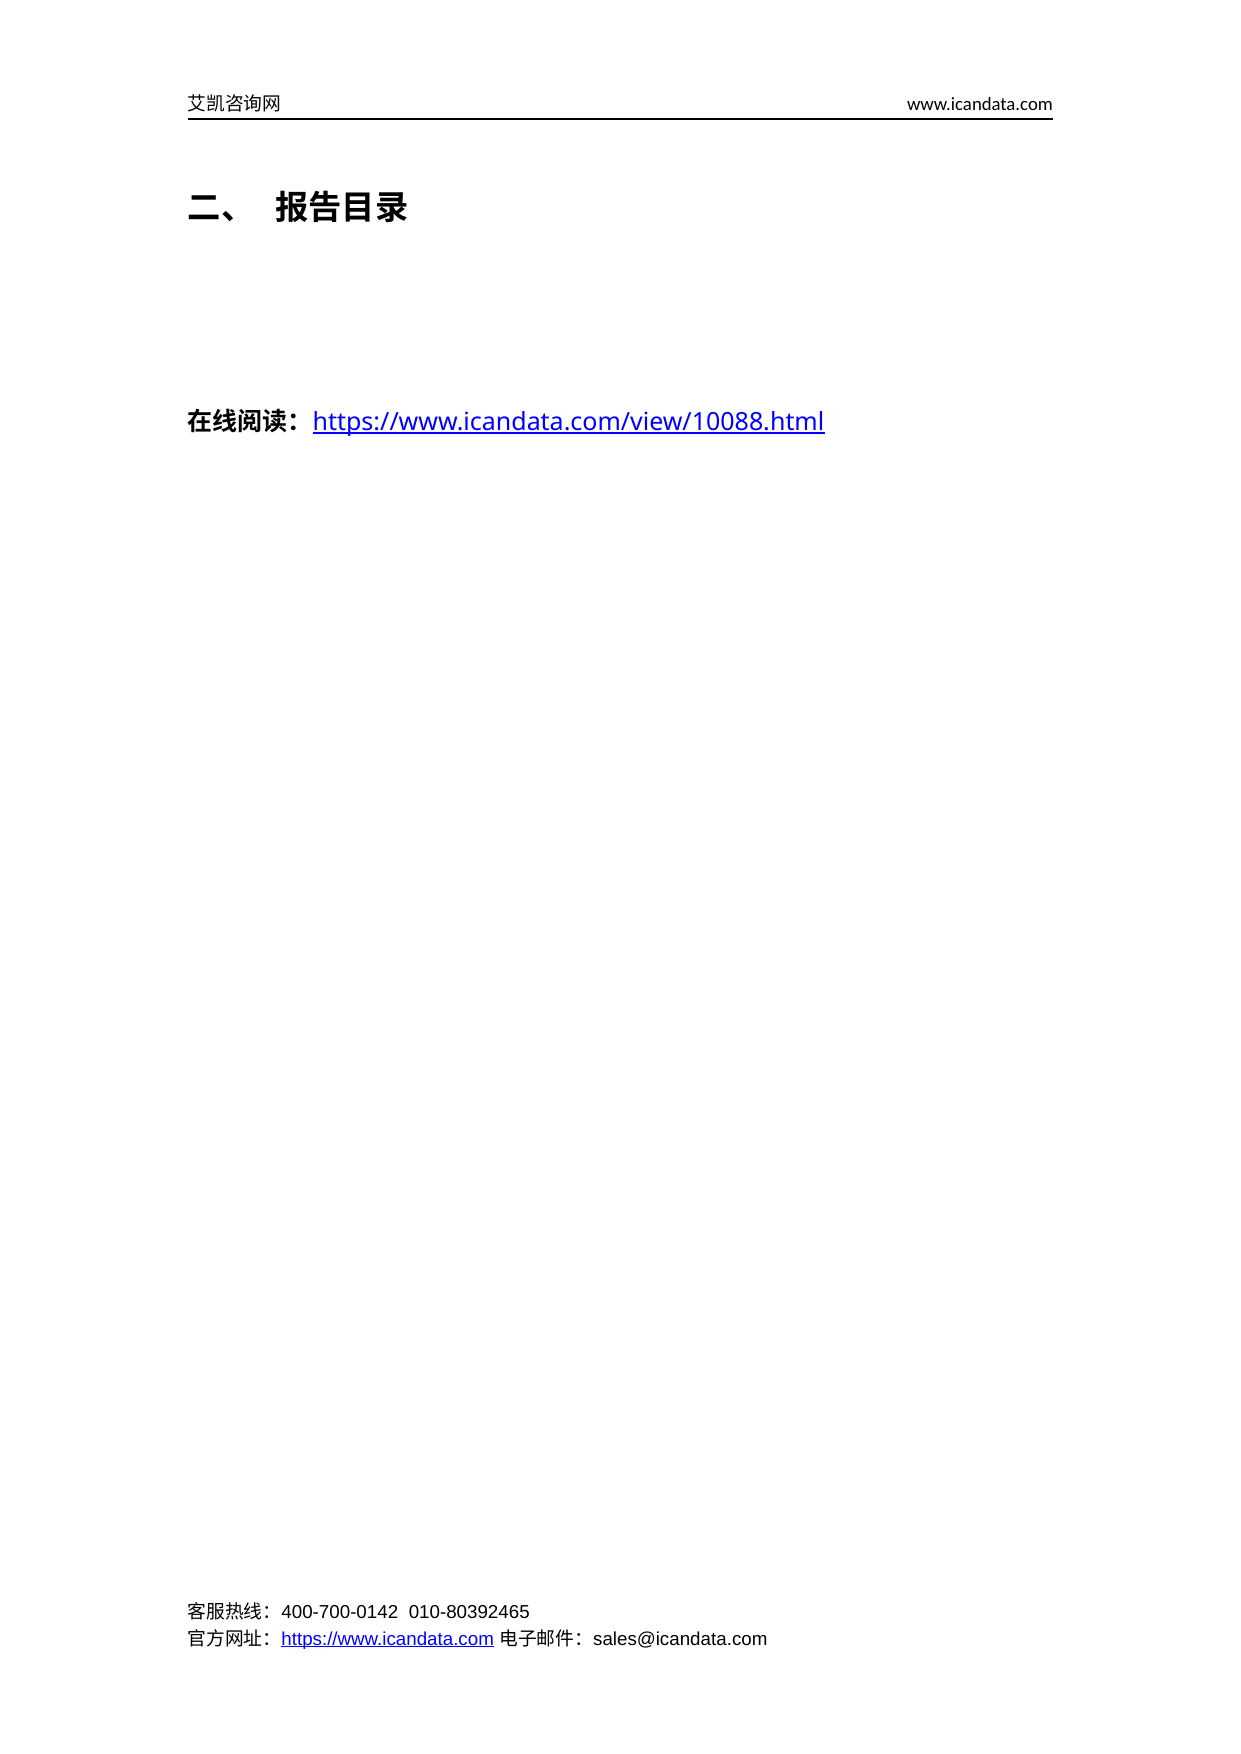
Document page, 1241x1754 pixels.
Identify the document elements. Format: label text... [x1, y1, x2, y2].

subtitle 报告目录 [187, 172, 1053, 237]
text 在线阅读：https://www.icandata.com/view/10088.html [187, 387, 1053, 452]
